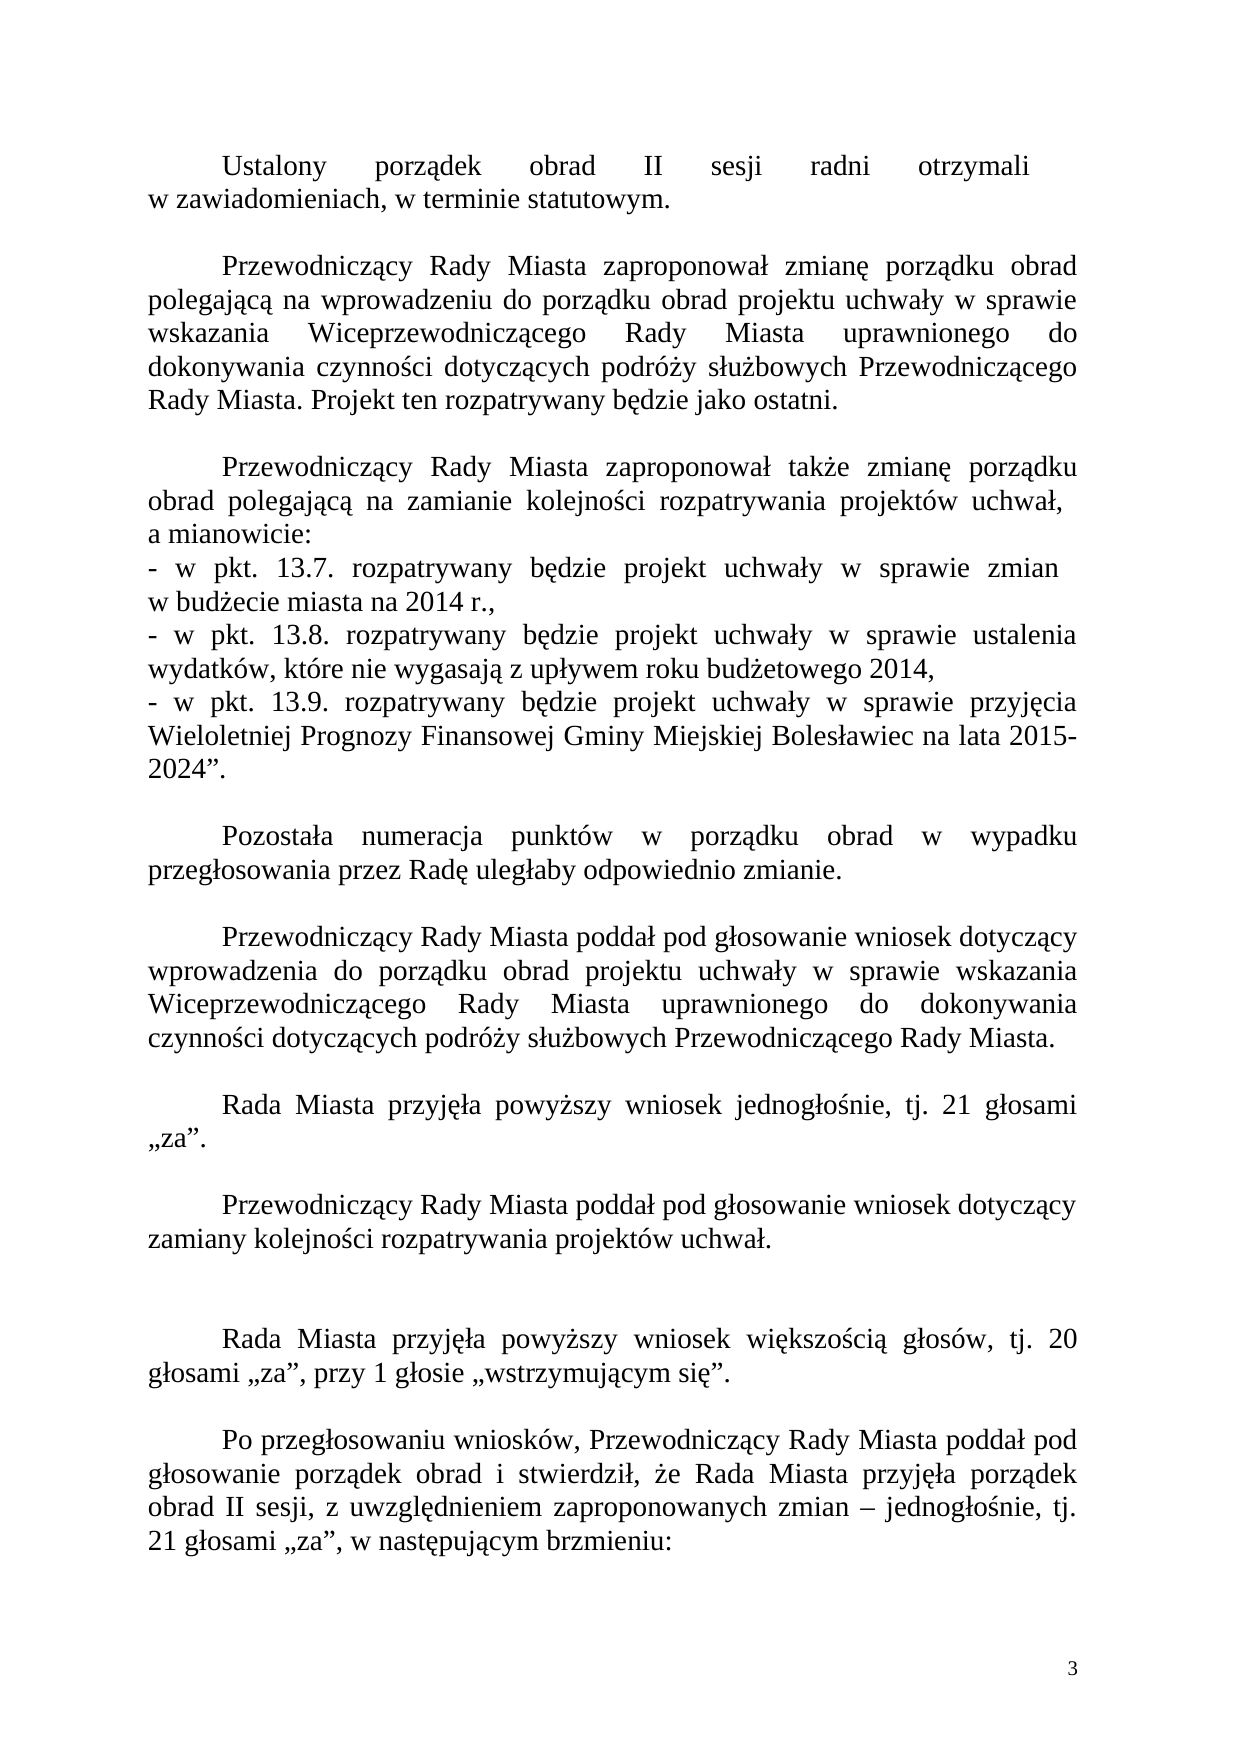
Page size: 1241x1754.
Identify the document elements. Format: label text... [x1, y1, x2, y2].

text Przewodniczący Rady Miasta zaproponował także zmianę porządku obrad polegającą na zamianie kolejności rozpatrywania projektów uchwał, a mianowicie: [148, 449, 1078, 550]
text Przewodniczący Rady Miasta poddał pod głosowanie wniosek dotyczący wprowadzenia do porządku obrad projektu uchwały w sprawie wskazania Wiceprzewodniczącego Rady Miasta uprawnionego do dokonywania czynności dotyczących podróży służbowych Przewodniczącego Rady Miasta. [148, 919, 1078, 1053]
text Ustalony porządek obrad II sesji radni otrzymali w zawiadomieniach, w terminie statutowym. [148, 148, 1078, 215]
text Przewodniczący Rady Miasta zaproponował zmianę porządku obrad polegającą na wprowadzeniu do porządku obrad projektu uchwały w sprawie wskazania Wiceprzewodniczącego Rady Miasta uprawnionego do dokonywania czynności dotyczących podróży służbowych Przewodniczącego Rady Miasta. Projekt ten rozpatrywany będzie jako ostatni. [148, 248, 1078, 416]
text Rada Miasta przyjęła powyższy wniosek większością głosów, tj. 20 głosami „za”, przy 1 głosie „wstrzymującym się”. [148, 1322, 1078, 1389]
text Po przegłosowaniu wniosków, Przewodniczący Rady Miasta poddał pod głosowanie porządek obrad i stwierdził, że Rada Miasta przyjęła porządek obrad II sesji, z uwzględnieniem zaproponowanych zmian – jednogłośnie, tj. 21 głosami „za”, w następującym brzmieniu: [148, 1422, 1078, 1556]
text zamiany kolejności rozpatrywania projektów uchwał. [148, 1221, 1078, 1254]
text - w pkt. 13.9. rozpatrywany będzie projekt uchwały w sprawie przyjęcia Wieloletniej Prognozy Finansowej Gminy Miejskiej Bolesławiec na lata 2015-2024”. [148, 684, 1078, 785]
text Pozostała numeracja punktów w porządku obrad w wypadku przegłosowania przez Radę uległaby odpowiednio zmianie. [148, 818, 1078, 886]
text Przewodniczący Rady Miasta poddał pod głosowanie wniosek dotyczący [148, 1187, 1078, 1221]
text - w pkt. 13.8. rozpatrywany będzie projekt uchwały w sprawie ustalenia wydatków, które nie wygasają z upływem roku budżetowego 2014, [148, 617, 1078, 684]
text - w pkt. 13.7. rozpatrywany będzie projekt uchwały w sprawie zmian w budżecie miasta na 2014 r., [148, 550, 1078, 617]
text Rada Miasta przyjęła powyższy wniosek jednogłośnie, tj. 21 głosami „za”. [148, 1087, 1078, 1154]
